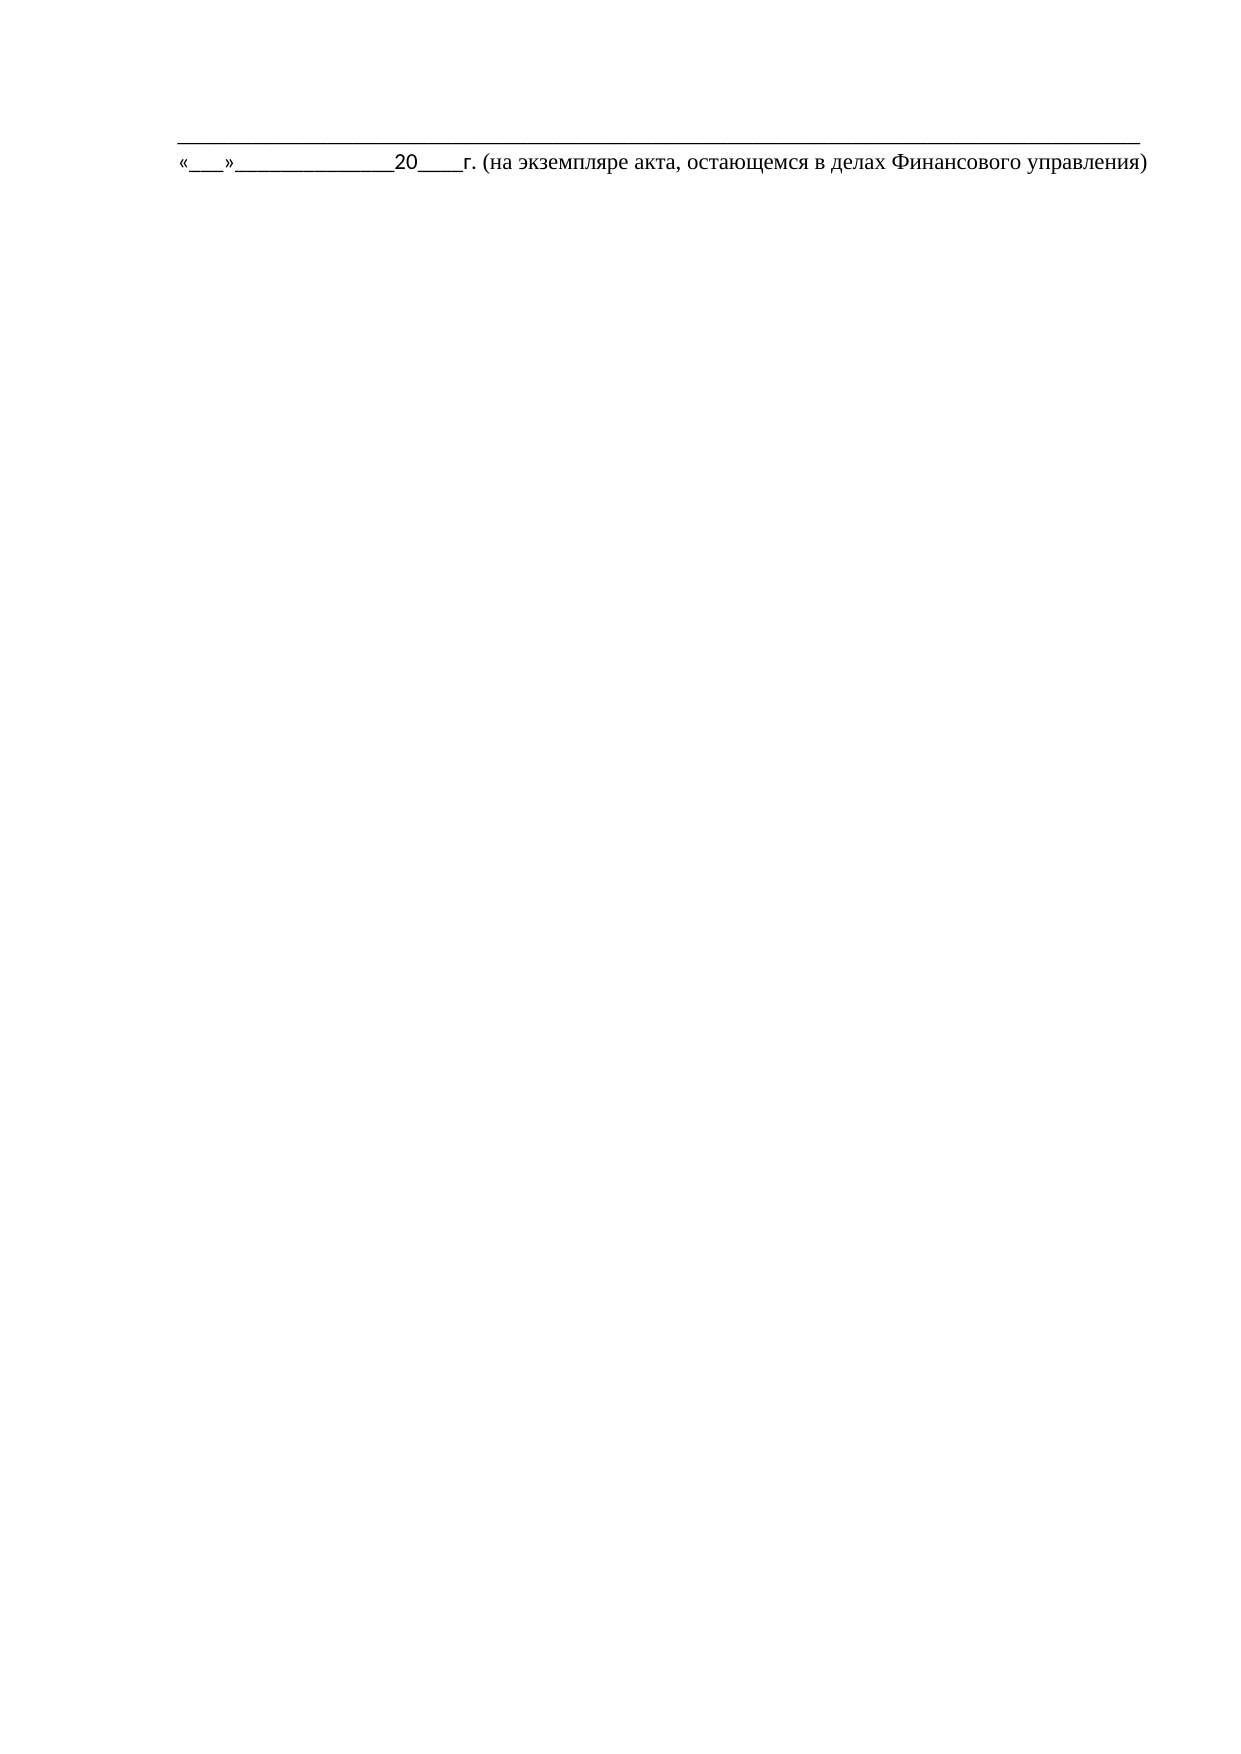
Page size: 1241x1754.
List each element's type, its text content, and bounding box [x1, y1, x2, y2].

text _____________________________________________________________________________ [177, 118, 1152, 147]
text «___»______________20____г. (на экземпляре акта, остающемся в делах Финансового управления) [177, 147, 1152, 175]
